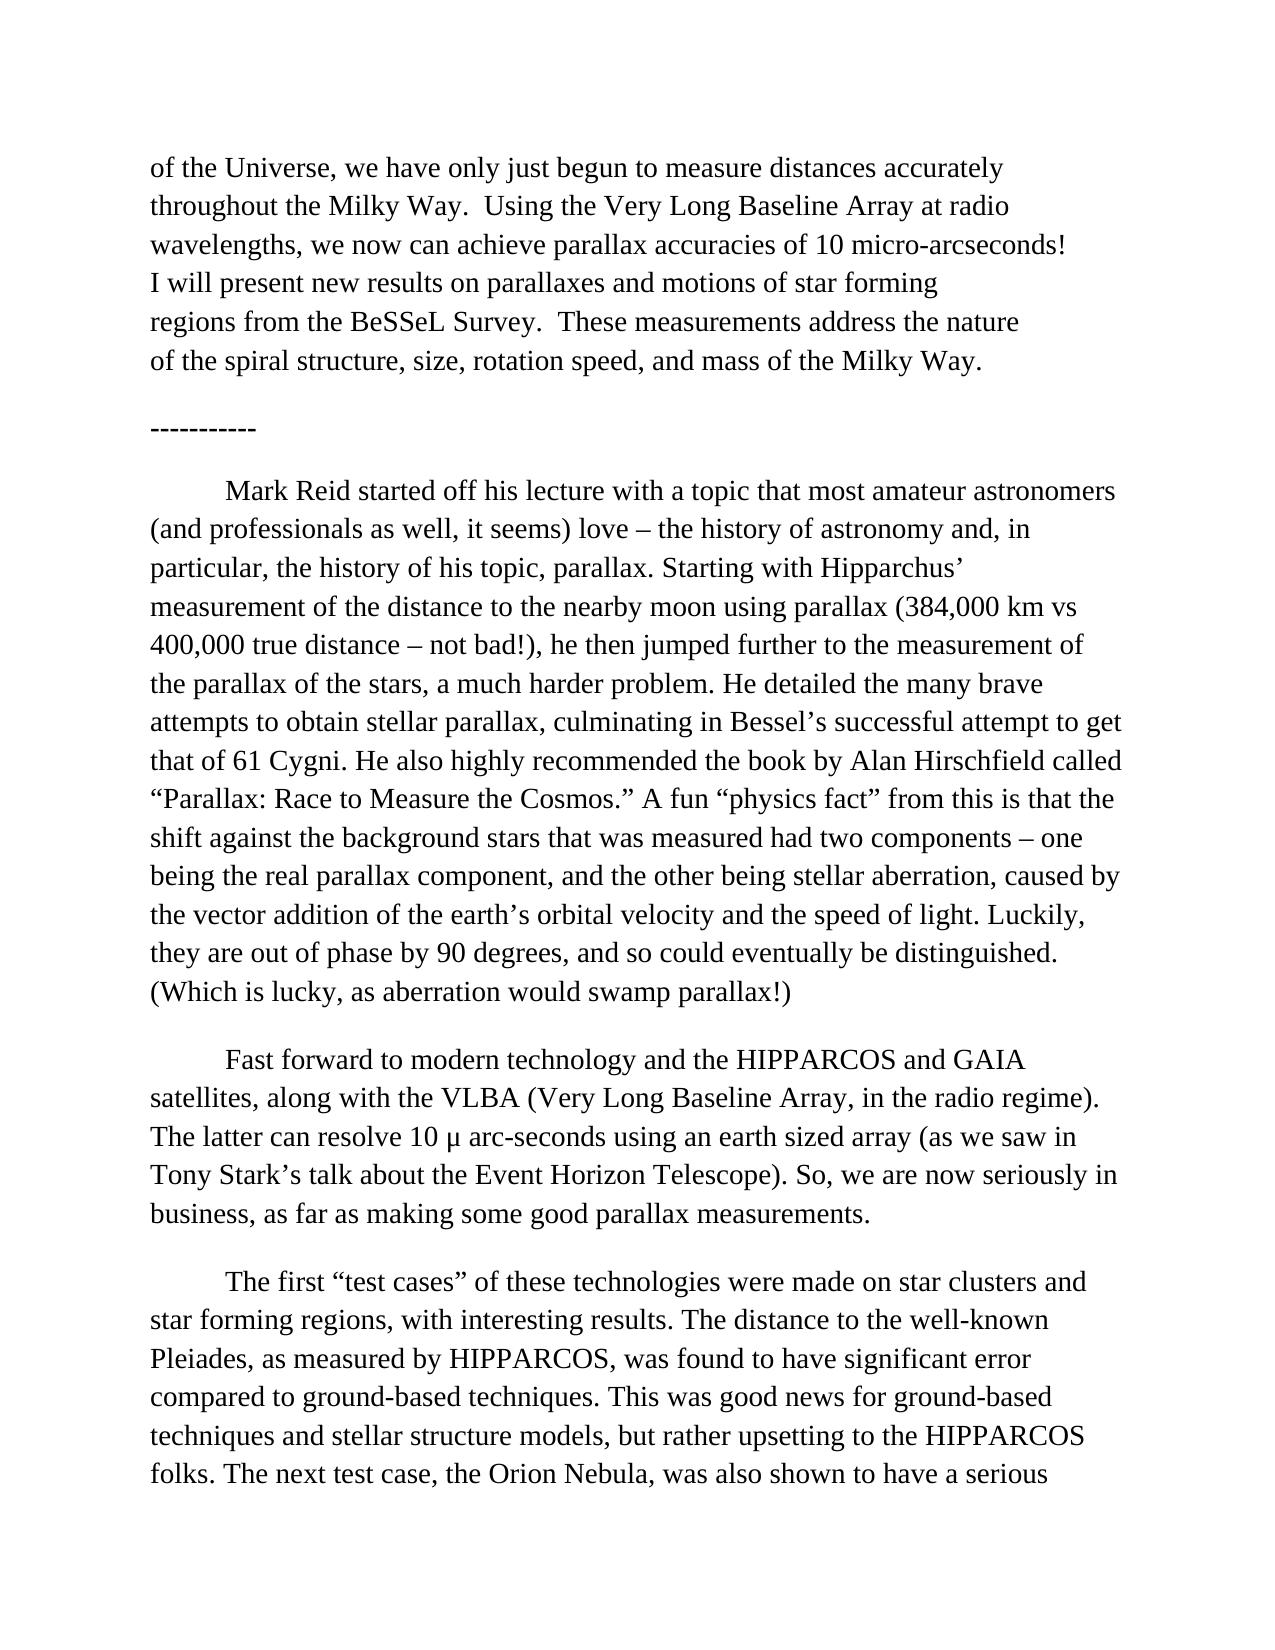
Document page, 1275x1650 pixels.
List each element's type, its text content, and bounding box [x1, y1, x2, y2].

text Mark Reid started off his lecture with a topic that most amateur astronomers (and professionals as well, it seems) love – the history of astronomy and, in particular, the history of his topic, parallax. Starting with Hipparchus’ measurement of the distance to the nearby moon using parallax (384,000 km vs 400,000 true distance – not bad!), he then jumped further to the measurement of the parallax of the stars, a much harder problem. He detailed the many brave attempts to obtain stellar parallax, culminating in Bessel’s successful attempt to get that of 61 Cygni. He also highly recommended the book by Alan Hirschfield called “Parallax: Race to Measure the Cosmos.” A fun “physics fact” from this is that the shift against the background stars that was measured had two components – one being the real parallax component, and the other being stellar aberration, caused by the vector addition of the earth’s orbital velocity and the speed of light. Luckily, they are out of phase by 90 degrees, and so could eventually be distinguished. (Which is lucky, as aberration would swamp parallax!) [150, 473, 1125, 1008]
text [150, 1264, 1125, 1490]
text ----------- [150, 410, 1125, 444]
text Fast forward to modern technology and the HIPPARCOS and GAIA satellites, along with the VLBA (Very Long Baseline Array, in the radio regime). The latter can resolve 10 μ arc-seconds using an earth sized array (as we saw in Tony Stark’s talk about the Event Horizon Telescope). So, we are now seriously in business, as far as making some good parallax measurements. [150, 1042, 1125, 1229]
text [150, 150, 1125, 376]
